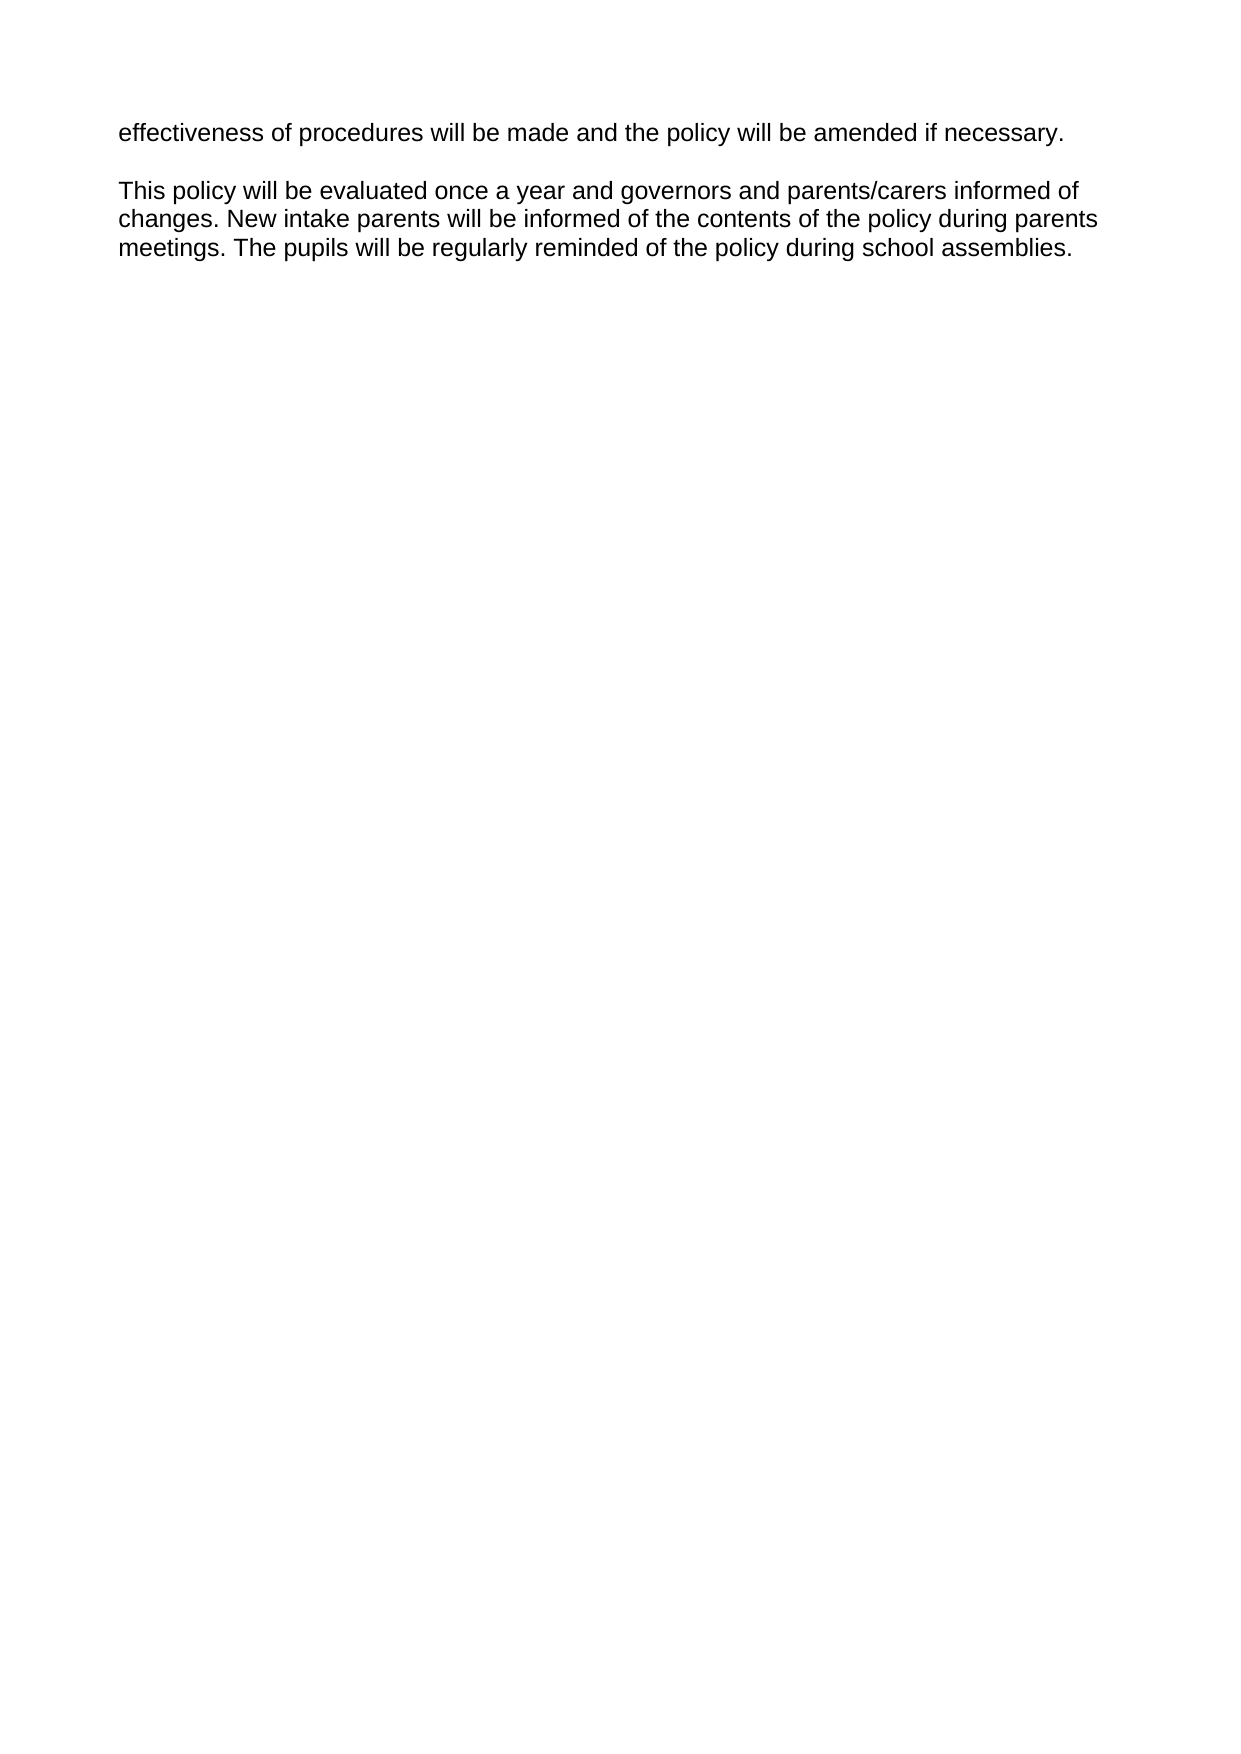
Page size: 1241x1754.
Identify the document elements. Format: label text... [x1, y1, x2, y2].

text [118, 118, 1122, 147]
text This policy will be evaluated once a year and governors and parents/carers informed of changes. New intake parents will be informed of the contents of the policy during parents meetings. The pupils will be regularly reminded of the policy during school assemblies. [118, 176, 1122, 262]
